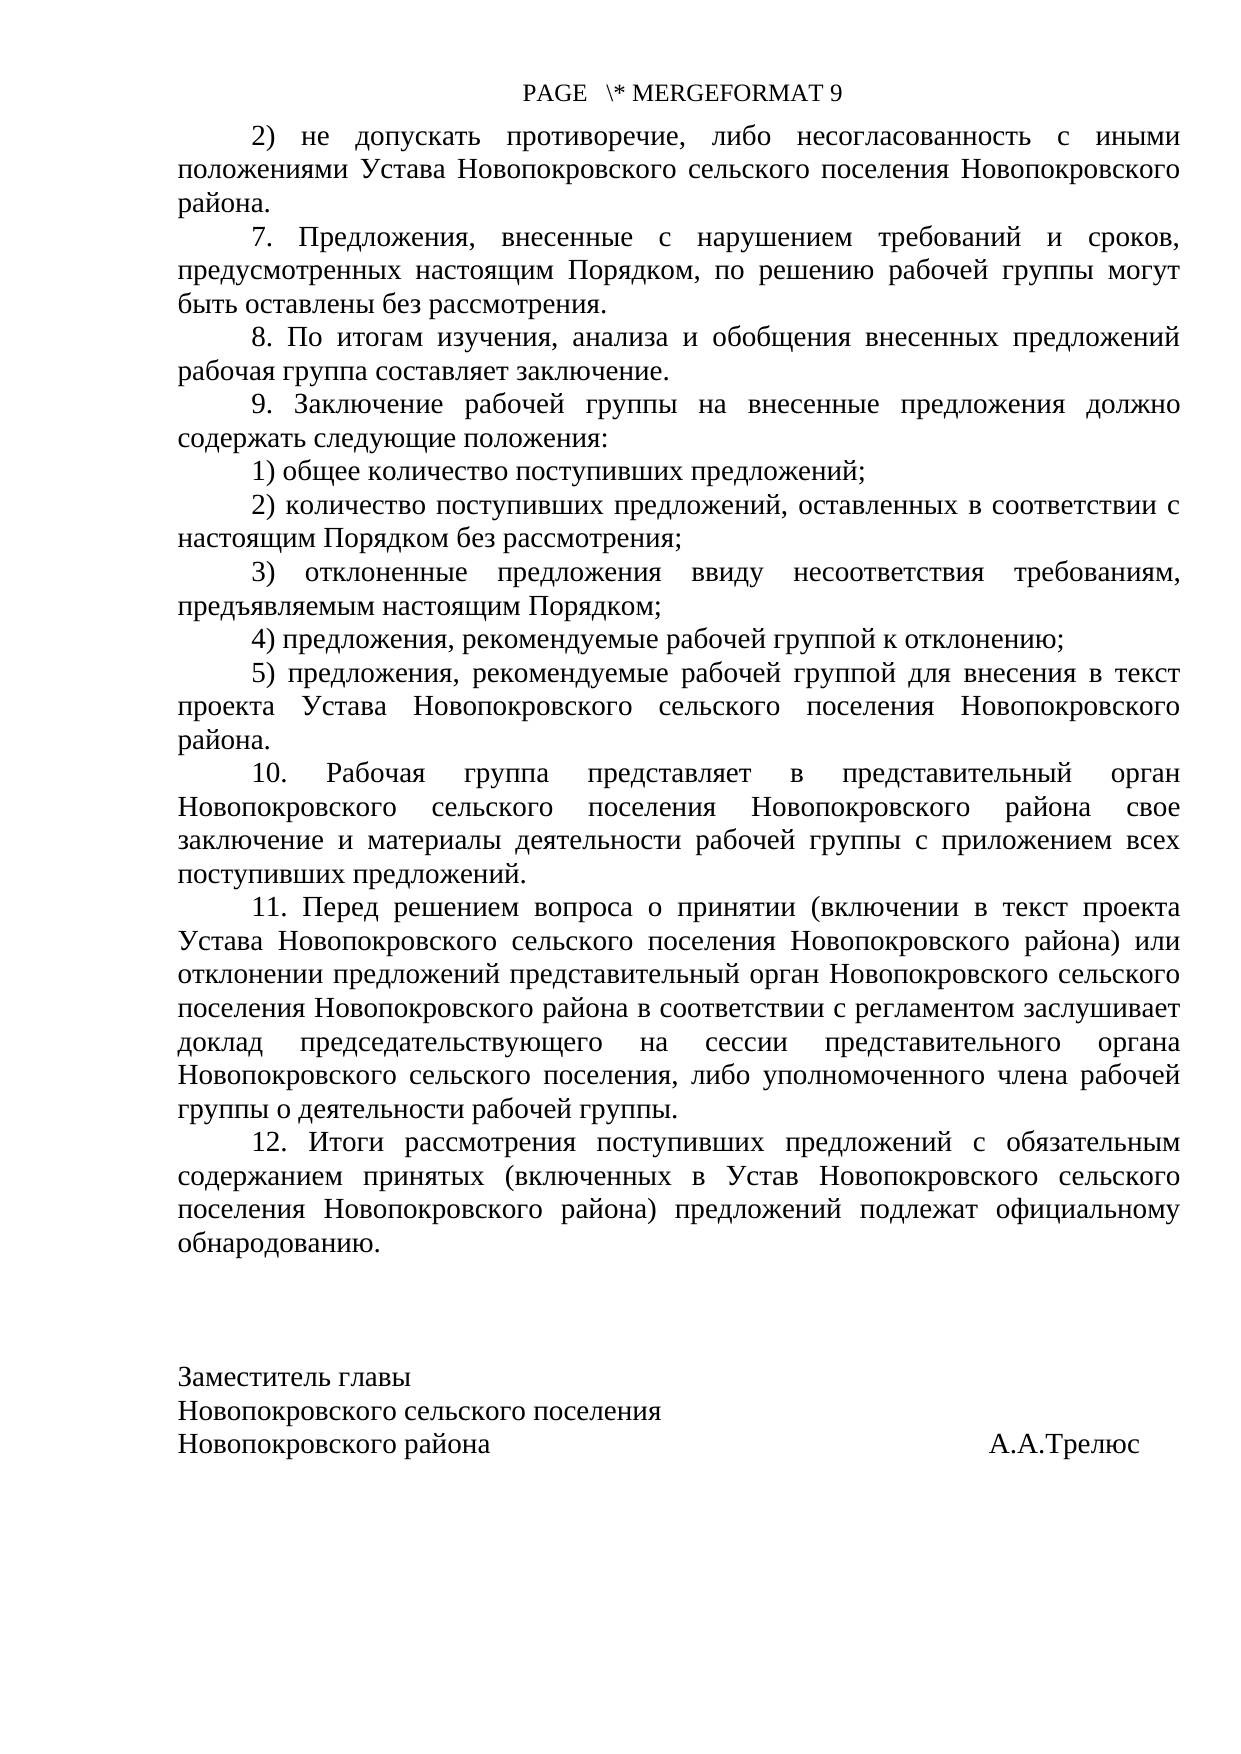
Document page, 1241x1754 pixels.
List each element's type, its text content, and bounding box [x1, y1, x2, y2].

text 12. Итоги рассмотрения поступивших предложений с обязательным содержанием принятых (включенных в Устав Новопокровского сельского поселения Новопокровского района) предложений подлежат официальному обнародованию. [177, 1124, 1181, 1258]
text 7. Предложения, внесенные с нарушением требований и сроков, предусмотренных настоящим Порядком, по решению рабочей группы могут быть оставлены без рассмотрения. [177, 219, 1181, 319]
text Новопокровского района А.А.Трелюс [177, 1426, 1181, 1460]
text 5) предложения, рекомендуемые рабочей группой для внесения в текст проекта Устава Новопокровского сельского поселения Новопокровского района. [177, 655, 1181, 755]
text 8. По итогам изучения, анализа и обобщения внесенных предложений рабочая группа составляет заключение. [177, 319, 1181, 386]
text 2) не допускать противоречие, либо несогласованность с иными положениями Устава Новопокровского сельского поселения Новопокровского района. [177, 118, 1181, 219]
text 1) общее количество поступивших предложений; [177, 453, 1181, 487]
text 10. Рабочая группа представляет в представительный орган Новопокровского сельского поселения Новопокровского района свое заключение и материалы деятельности рабочей группы с приложением всех поступивших предложений. [177, 755, 1181, 889]
text Новопокровского сельского поселения [177, 1393, 1181, 1426]
text Заместитель главы [177, 1359, 1181, 1393]
text 4) предложения, рекомендуемые рабочей группой к отклонению; [177, 621, 1181, 655]
text 3) отклоненные предложения ввиду несоответствия требованиям, предъявляемым настоящим Порядком; [177, 554, 1181, 621]
text 2) количество поступивших предложений, оставленных в соответствии с настоящим Порядком без рассмотрения; [177, 487, 1181, 554]
text 9. Заключение рабочей группы на внесенные предложения должно содержать следующие положения: [177, 386, 1181, 453]
text 11. Перед решением вопроса о принятии (включении в текст проекта Устава Новопокровского сельского поселения Новопокровского района) или отклонении предложений представительный орган Новопокровского сельского поселения Новопокровского района в соответствии с регламентом заслушивает доклад председательствующего на сессии представительного органа Новопокровского сельского поселения, либо уполномоченного члена рабочей группы о деятельности рабочей группы. [177, 889, 1181, 1124]
